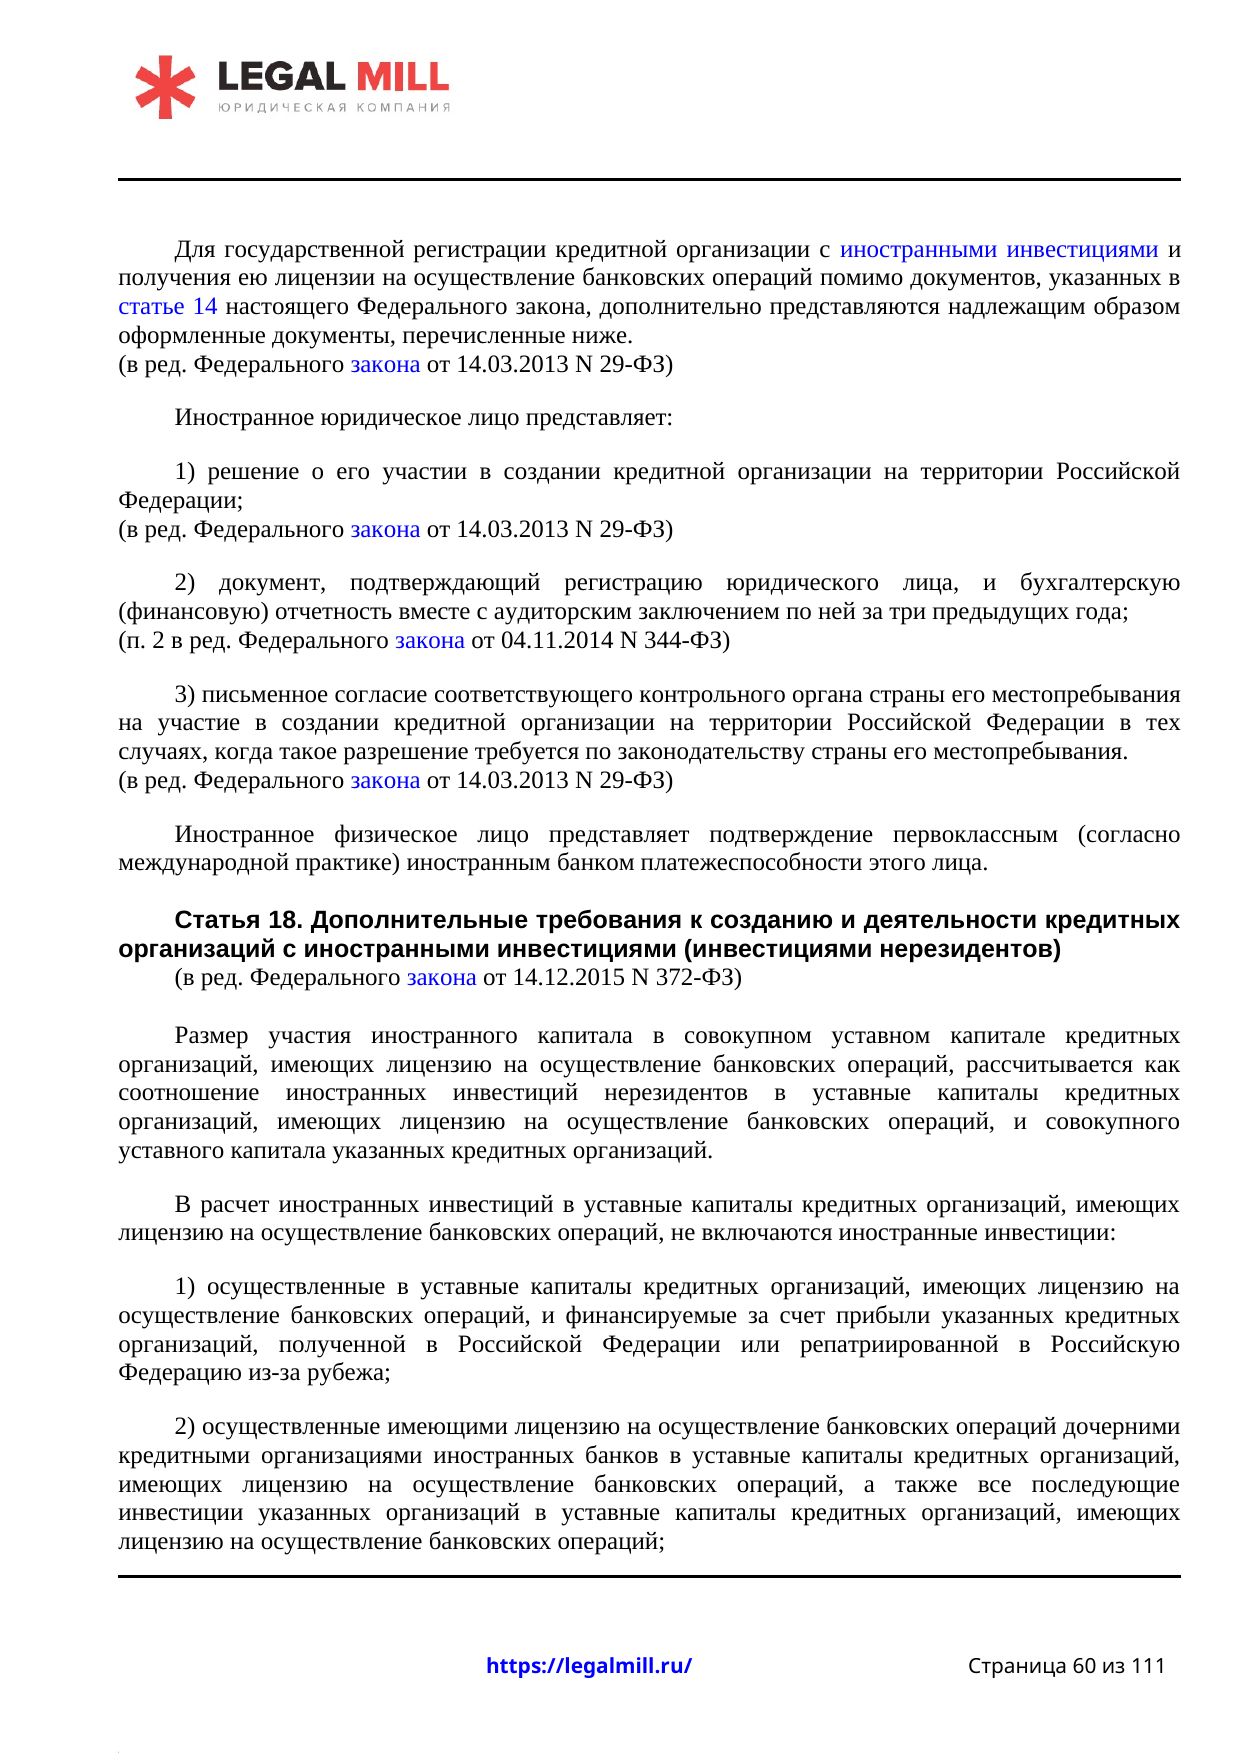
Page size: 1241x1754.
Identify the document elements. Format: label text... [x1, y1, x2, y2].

text Иностранное юридическое лицо представляет: [118, 402, 1181, 431]
text 2) документ, подтверждающий регистрацию юридического лица, и бухгалтерскую (финансовую) отчетность вместе с аудиторским заключением по ней за три предыдущих года; [118, 567, 1181, 625]
text В расчет иностранных инвестиций в уставные капиталы кредитных организаций, имеющих лицензию на осуществление банковских операций, не включаются иностранные инвестиции: [118, 1189, 1181, 1246]
text 1) осуществленные в уставные капиталы кредитных организаций, имеющих лицензию на осуществление банковских операций, и финансируемые за счет прибыли указанных кредитных организаций, полученной в Российской Федерации или репатриированной в Российскую Федерацию из-за рубежа; [118, 1271, 1181, 1386]
title Статья 18. Дополнительные требования к созданию и деятельности кредитных организаций с иностранными инвестициями (инвестициями нерезидентов) [118, 905, 1181, 962]
text 1) решение о его участии в создании кредитной организации на территории Российской Федерации; [118, 456, 1181, 514]
text (в ред. Федерального закона от 14.03.2013 N 29-ФЗ) [118, 514, 1181, 542]
text Для государственной регистрации кредитной организации с иностранными инвестициями и получения ею лицензии на осуществление банковских операций помимо документов, указанных в статье 14 настоящего Федерального закона, дополнительно представляются надлежащим образом оформленные документы, перечисленные ниже. [118, 234, 1181, 349]
text (п. 2 в ред. Федерального закона от 04.11.2014 N 344-ФЗ) [118, 625, 1181, 654]
text Иностранное физическое лицо представляет подтверждение первоклассным (согласно международной практике) иностранным банком платежеспособности этого лица. [118, 819, 1181, 876]
text 3) письменное согласие соответствующего контрольного органа страны его местопребывания на участие в создании кредитной организации на территории Российской Федерации в тех случаях, когда такое разрешение требуется по законодательству страны его местопребывания. [118, 679, 1181, 765]
text Размер участия иностранного капитала в совокупном уставном капитале кредитных организаций, имеющих лицензию на осуществление банковских операций, рассчитывается как соотношение иностранных инвестиций нерезидентов в уставные капиталы кредитных организаций, имеющих лицензию на осуществление банковских операций, и совокупного уставного капитала указанных кредитных организаций. [118, 1020, 1181, 1164]
text 2) осуществленные имеющими лицензию на осуществление банковских операций дочерними кредитными организациями иностранных банков в уставные капиталы кредитных организаций, имеющих лицензию на осуществление банковских операций, а также все последующие инвестиции указанных организаций в уставные капиталы кредитных организаций, имеющих лицензию на осуществление банковских операций; [118, 1411, 1181, 1555]
text (в ред. Федерального закона от 14.12.2015 N 372-ФЗ) [118, 962, 1181, 991]
picture [122, 41, 463, 134]
text (в ред. Федерального закона от 14.03.2013 N 29-ФЗ) [118, 765, 1181, 794]
text (в ред. Федерального закона от 14.03.2013 N 29-ФЗ) [118, 349, 1181, 377]
